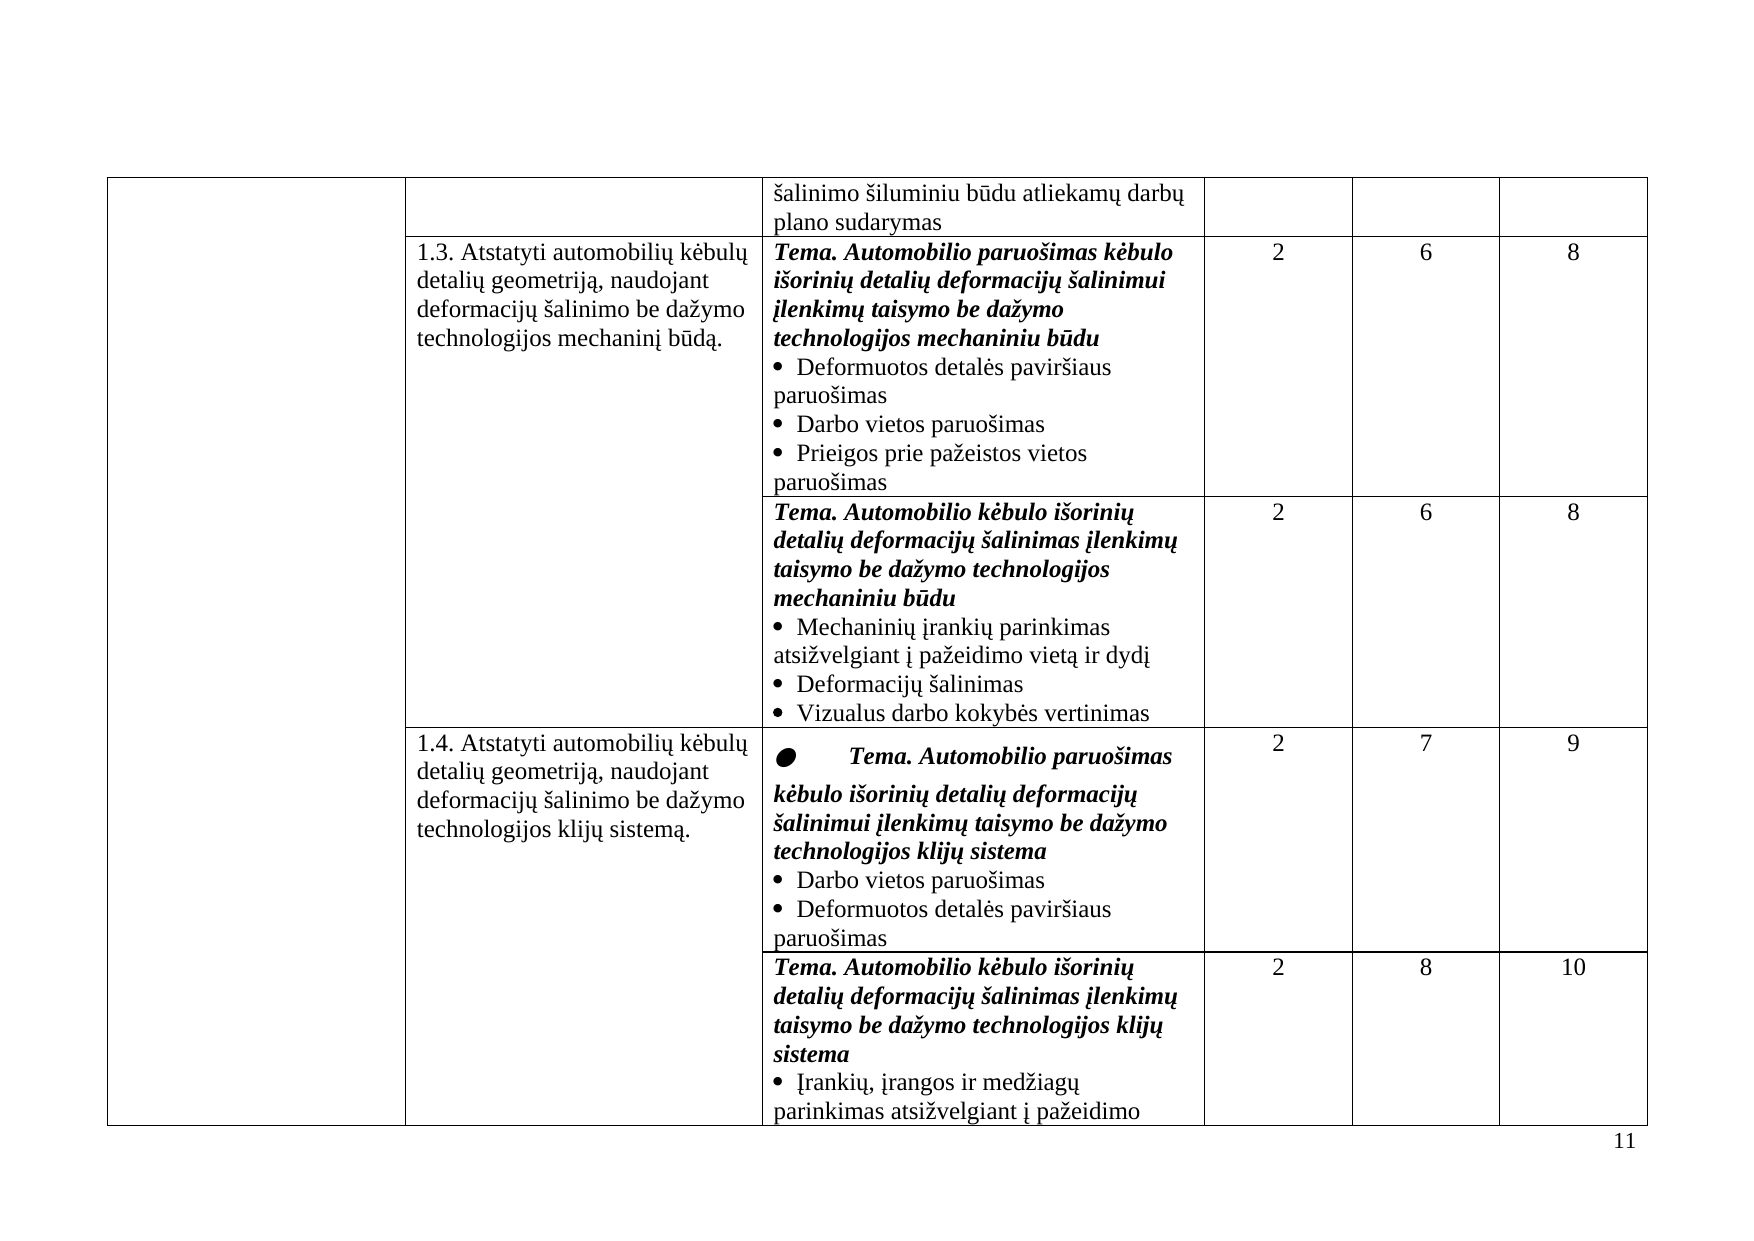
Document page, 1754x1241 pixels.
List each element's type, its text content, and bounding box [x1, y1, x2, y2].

table_cell Tema. Automobilio paruošimas kėbulo išorinių detalių deformacijų šalinimui įlenkimų taisymo be dažymo technologijos mechaniniu būdu Deformuotos detalės paviršiaus paruošimas Darbo vietos paruošimas Prieigos prie pažeistos vietos paruošimas [763, 237, 1204, 496]
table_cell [763, 953, 1204, 1125]
table_cell 5 [1353, 178, 1499, 236]
table_cell 1.3. Atstatyti automobilių kėbulų detalių geometriją, naudojant deformacijų šalinimo be dažymo technologijos mechaninį būdą. [406, 237, 762, 727]
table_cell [763, 178, 1204, 236]
table_cell 8 [1500, 497, 1647, 727]
table_cell 9 [1500, 728, 1647, 951]
table_cell 6 [1353, 497, 1499, 727]
table_cell 8 [1500, 178, 1647, 236]
table_cell 2 [1205, 237, 1352, 496]
table_cell 2 [1205, 953, 1352, 1125]
table_cell 2 [1205, 497, 1352, 727]
table_cell Tema. Automobilio paruošimas kėbulo išorinių detalių deformacijų šalinimui įlenkimų taisymo be dažymo technologijos klijų sistema Darbo vietos paruošimas Deformuotos detalės paviršiaus paruošimas [763, 728, 1204, 951]
table_cell 8 [1500, 237, 1647, 496]
table_cell 6 [1353, 237, 1499, 496]
table_cell 10 [1500, 953, 1647, 1125]
table_cell 1.4. Atstatyti automobilių kėbulų detalių geometriją, naudojant deformacijų šalinimo be dažymo technologijos klijų sistemą. [406, 728, 762, 1125]
table_cell 2 [1205, 728, 1352, 951]
table_cell 8 [1353, 953, 1499, 1125]
table_cell 3 [1205, 178, 1352, 236]
table_cell Tema. Automobilio kėbulo išorinių detalių deformacijų šalinimas įlenkimų taisymo be dažymo technologijos mechaniniu būdu Mechaninių įrankių parinkimas atsižvelgiant į pažeidimo vietą ir dydį Deformacijų šalinimas Vizualus darbo kokybės vertinimas [763, 497, 1204, 727]
table_cell 7 [1353, 728, 1499, 951]
